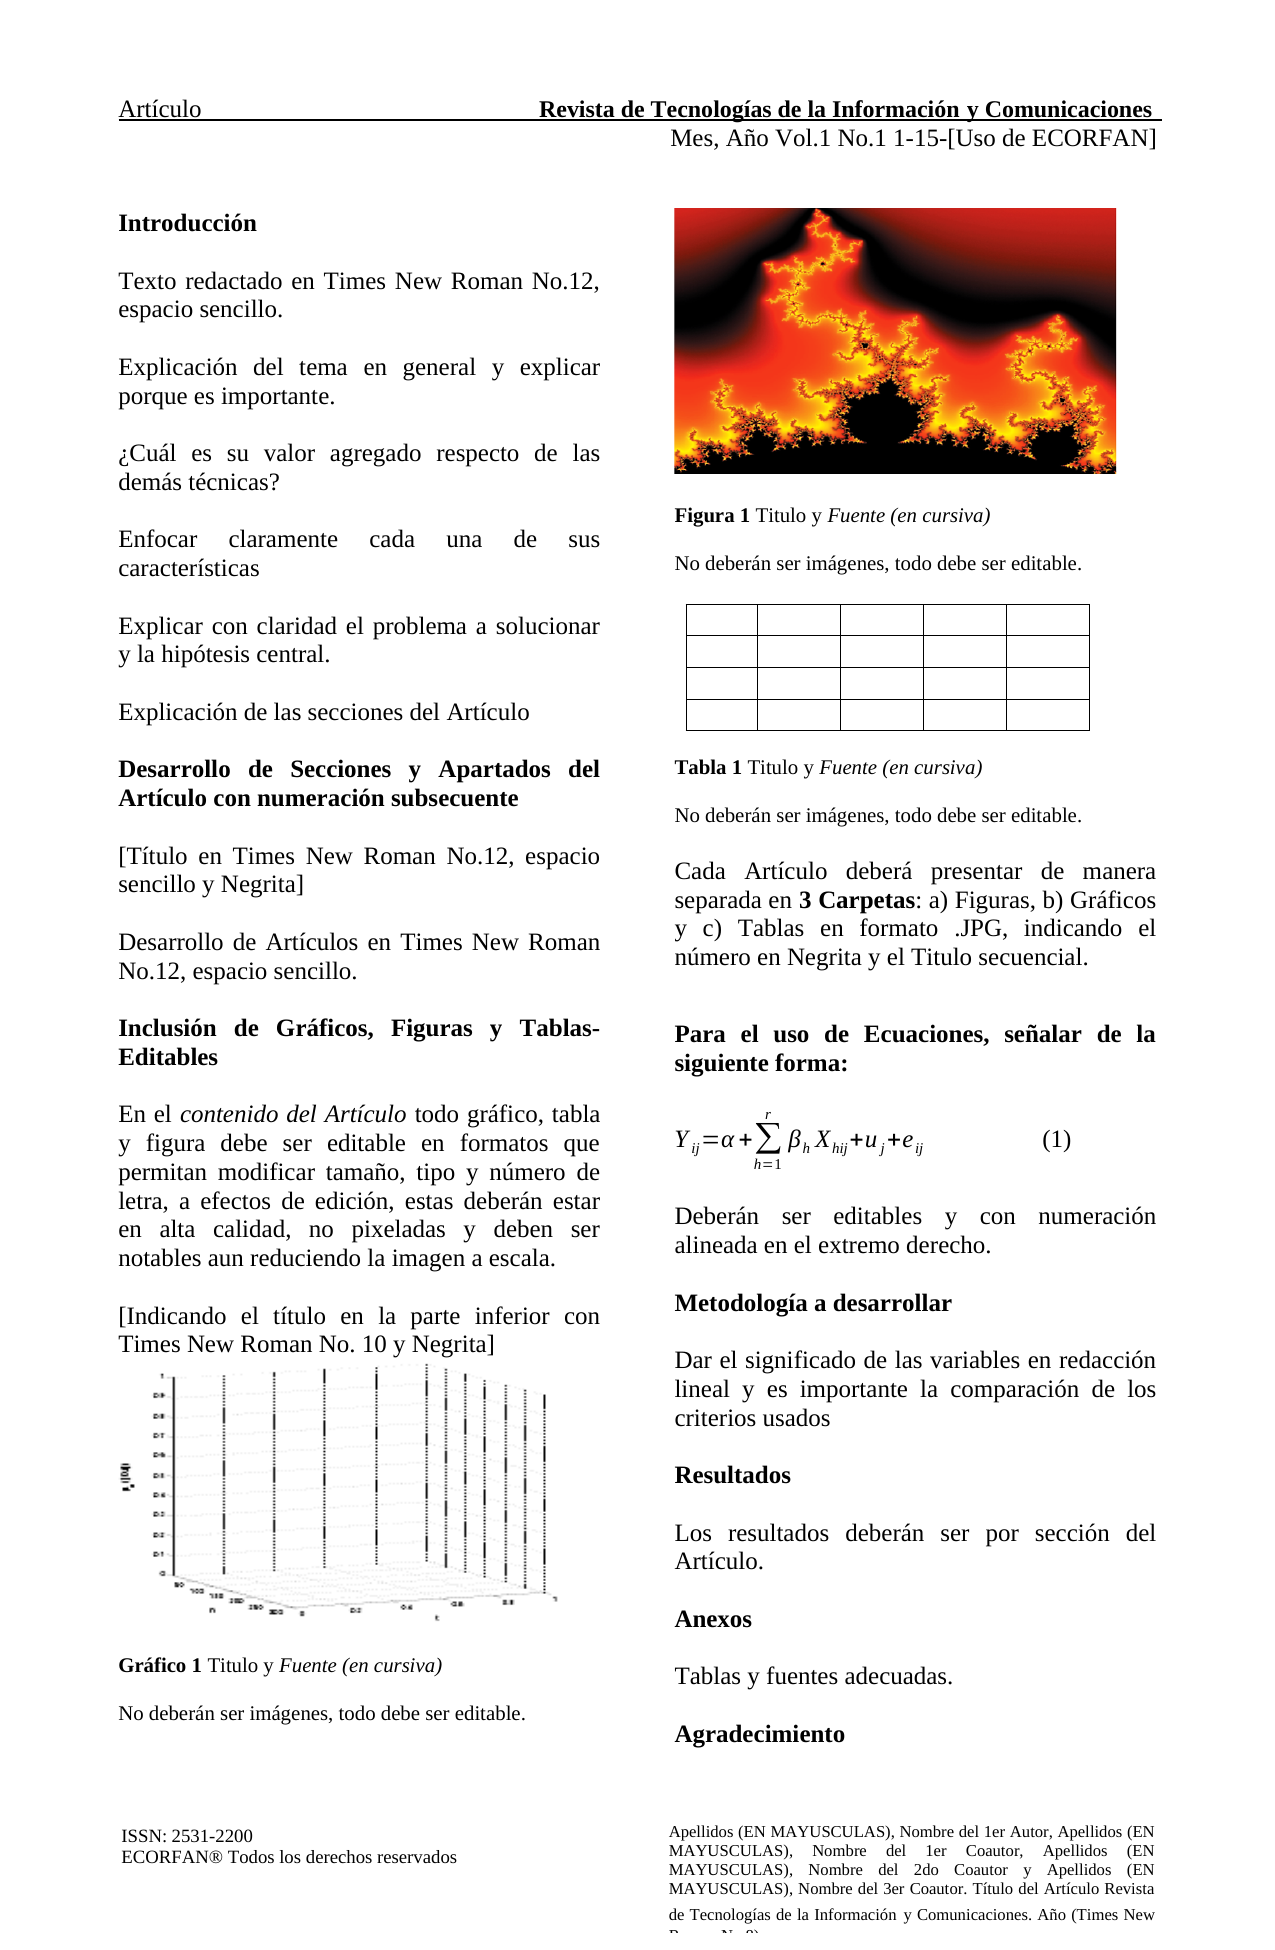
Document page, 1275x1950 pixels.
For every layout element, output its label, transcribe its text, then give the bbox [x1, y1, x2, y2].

text Explicación de las secciones del Artículo [118, 697, 601, 726]
table_cell [687, 668, 757, 698]
text No deberán ser imágenes, todo debe ser editable. [118, 1701, 601, 1725]
text Gráfico 1 Titulo y Fuente (en cursiva) [118, 1653, 601, 1677]
text ¿Cuál es su valor agregado respecto de las demás técnicas? [118, 438, 601, 496]
table_cell [841, 636, 923, 667]
text Tablas y fuentes adecuadas. [674, 1661, 1157, 1690]
text [Título en Times New Roman No.12, espacio sencillo y Negrita] [118, 841, 601, 898]
text Para el uso de Ecuaciones, señalar de la siguiente forma: [674, 1019, 1157, 1077]
text No deberán ser imágenes, todo debe ser editable. [674, 803, 1157, 827]
table_cell [687, 700, 757, 730]
table_cell [1007, 668, 1089, 698]
picture [674, 208, 1118, 474]
text Cada Artículo deberá presentar de manera separada en 3 Carpetas: a) Figuras, b) Gráficos y c) Tablas en formato .JPG, indicando el número en Negrita y el Titulo secuencial. [674, 856, 1157, 971]
table_header [1007, 605, 1089, 635]
table_cell [924, 636, 1006, 667]
text [Indicando el título en la parte inferior con Times New Roman No. 10 y Negrita] [118, 1301, 601, 1358]
text Resultados [674, 1460, 1157, 1489]
text Desarrollo de Artículos en Times New Roman No.12, espacio sencillo. [118, 927, 601, 984]
text Inclusión de Gráficos, Figuras y Tablas-Editables [118, 1013, 601, 1071]
table_cell [841, 700, 923, 730]
table_cell [841, 668, 923, 698]
text Explicar con claridad el problema a solucionar y la hipótesis central. [118, 611, 601, 668]
text Explicación del tema en general y explicar porque es importante. [118, 352, 601, 409]
table_cell [758, 668, 840, 698]
text No deberán ser imágenes, todo debe ser editable. [674, 551, 1157, 575]
table_cell [687, 636, 757, 667]
text Introducción [118, 208, 601, 237]
text Figura 1 Titulo y Fuente (en cursiva) [674, 503, 1157, 527]
text Metodología a desarrollar [674, 1288, 1157, 1316]
text Tabla 1 Titulo y Fuente (en cursiva) [674, 755, 1157, 779]
text Dar el significado de las variables en redacción lineal y es importante la comparación de los criterios usados [674, 1345, 1157, 1431]
table_cell [924, 700, 1006, 730]
text En el contenido del Artículo todo gráfico, tabla y figura debe ser editable en formatos que permitan modificar tamaño, tipo y número de letra, a efectos de edición, estas deberán estar en alta calidad, no pixeladas y deben ser notables aun reduciendo la imagen a escala. [118, 1099, 601, 1272]
text Enfocar claramente cada una de sus características [118, 524, 601, 582]
text (1) [674, 1105, 1157, 1173]
text Agradecimiento [674, 1719, 1157, 1748]
table_cell [1007, 700, 1089, 730]
text Desarrollo de Secciones y Apartados del Artículo con numeración subsecuente [118, 754, 601, 812]
picture [118, 1358, 562, 1624]
text Anexos [674, 1604, 1157, 1633]
table_header [924, 605, 1006, 635]
table_header [841, 605, 923, 635]
text Los resultados deberán ser por sección del Artículo. [674, 1518, 1157, 1575]
table_cell [758, 636, 840, 667]
table_header [758, 605, 840, 635]
table_cell [758, 700, 840, 730]
table_cell [924, 668, 1006, 698]
table_cell [1007, 636, 1089, 667]
table_header [687, 605, 757, 635]
text Texto redactado en Times New Roman No.12, espacio sencillo. [118, 266, 601, 323]
text Deberán ser editables y con numeración alineada en el extremo derecho. [674, 1201, 1157, 1259]
